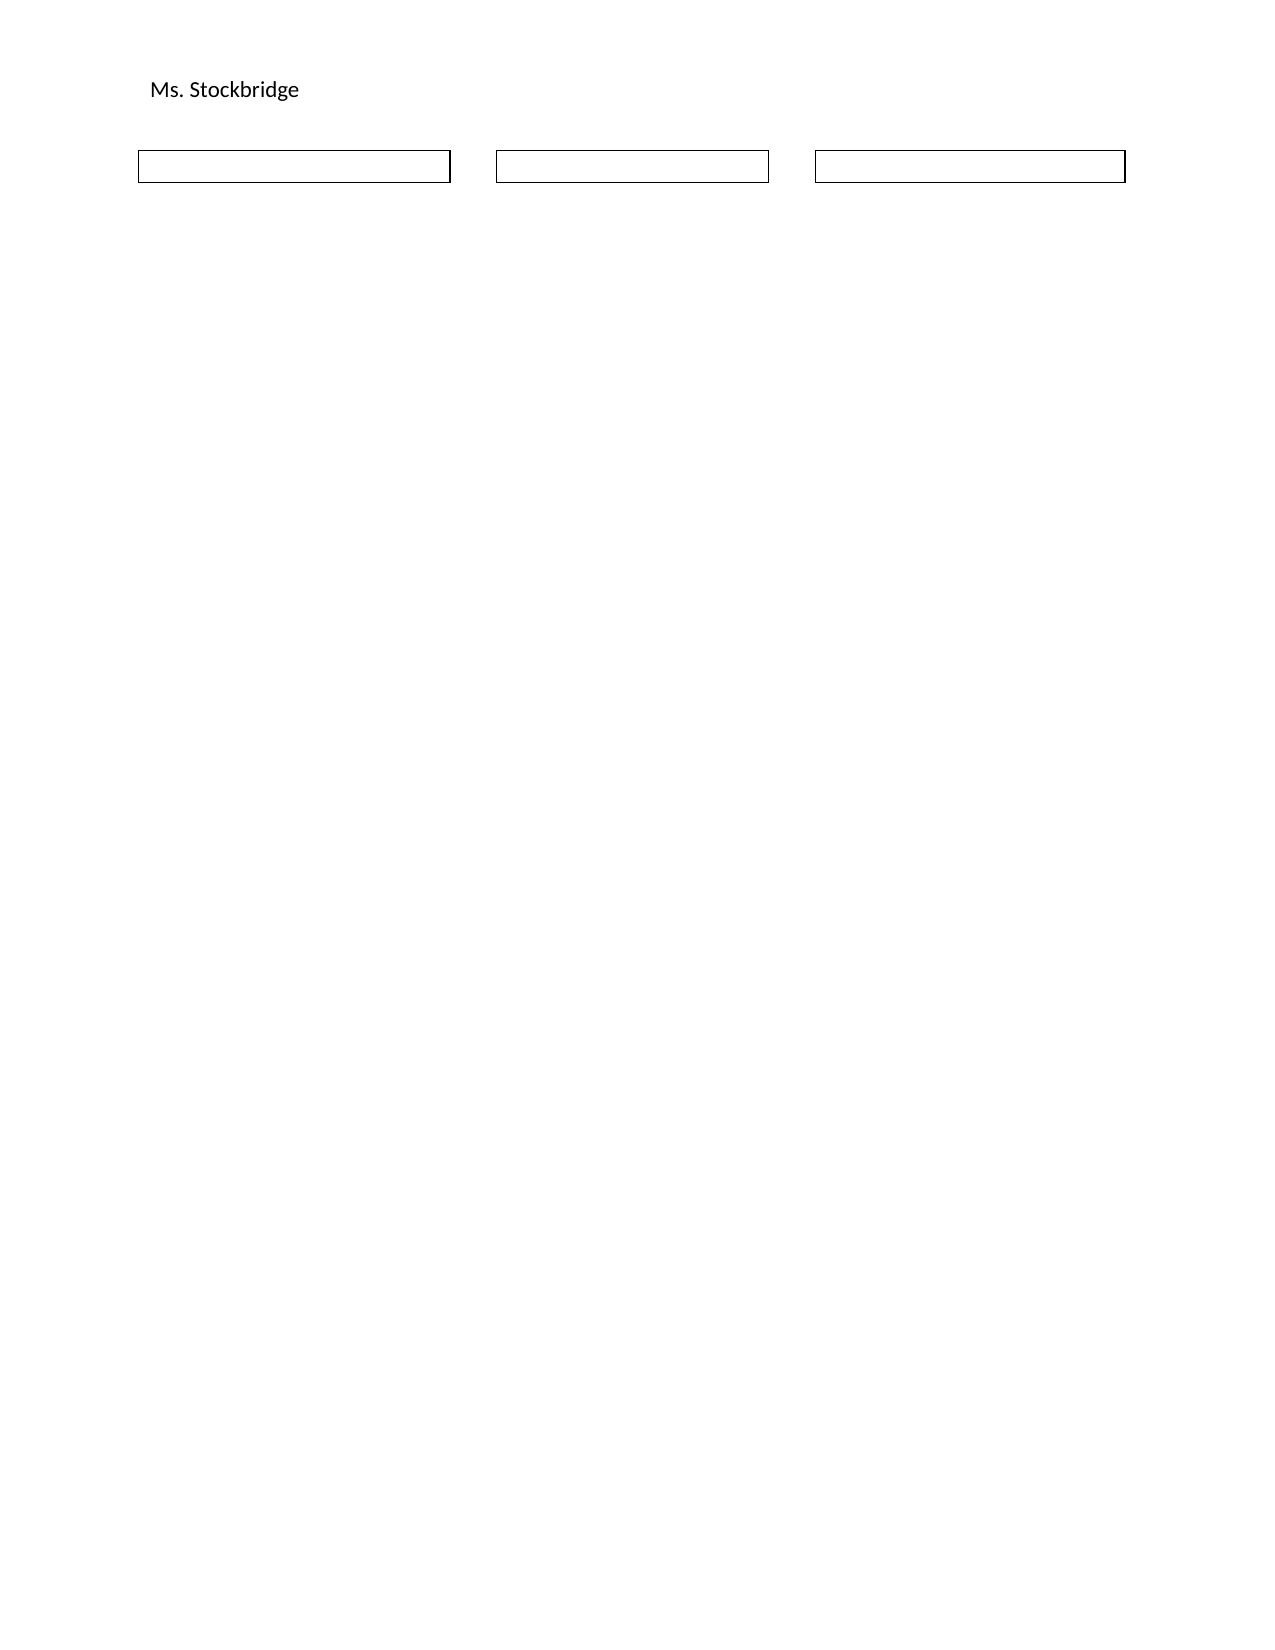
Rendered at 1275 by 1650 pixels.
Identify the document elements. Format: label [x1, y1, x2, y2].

table_cell [816, 151, 1124, 182]
table_cell [497, 151, 768, 182]
table_cell [139, 151, 449, 182]
table_cell [769, 150, 815, 182]
table_cell [451, 150, 496, 182]
